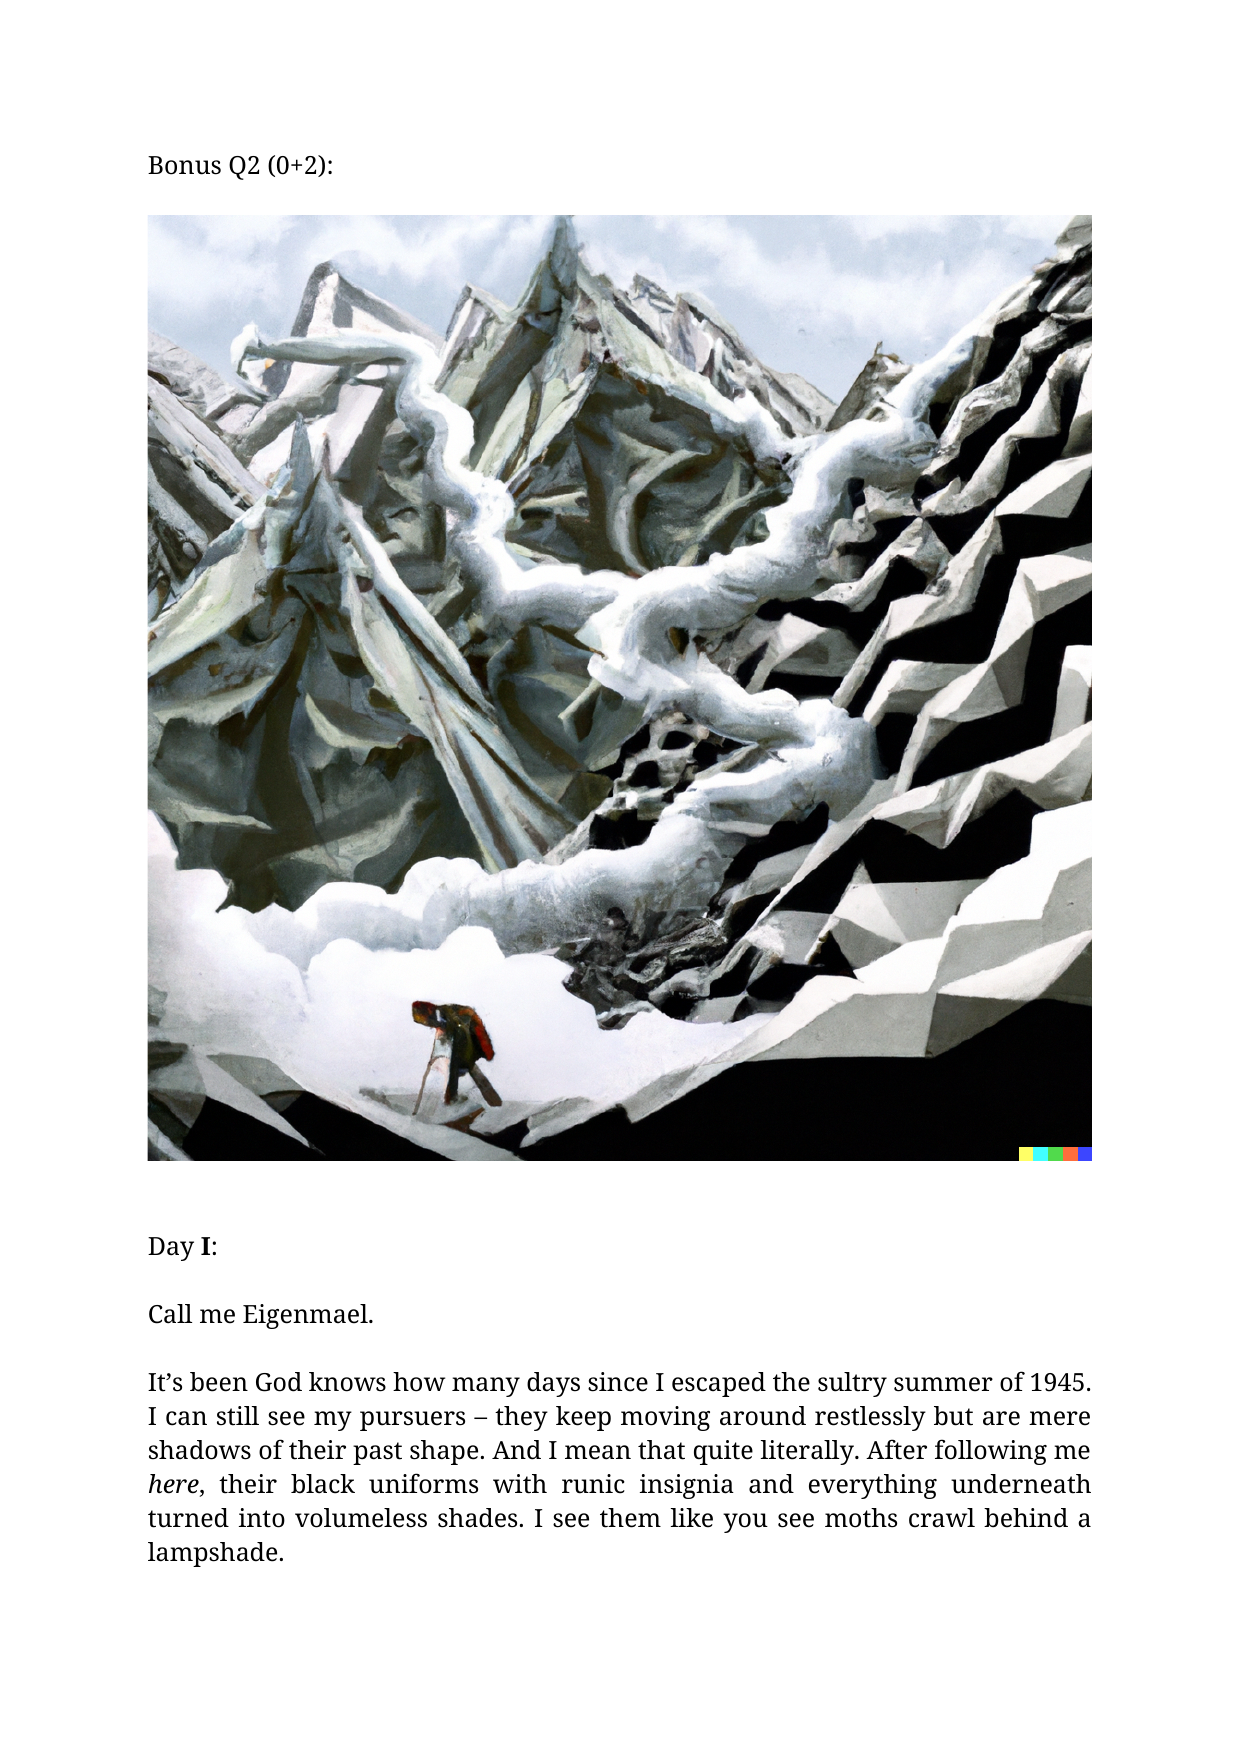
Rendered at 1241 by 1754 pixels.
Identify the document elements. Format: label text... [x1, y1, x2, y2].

text It’s been God knows how many days since I escaped the sultry summer of 1945. I can still see my pursuers – they keep moving around restlessly but are mere shadows of their past shape. And I mean that quite literally. After following me here, their black uniforms with runic insignia and everything underneath turned into volumeless shades. I see them like you see moths crawl behind a lampshade. [148, 1364, 1093, 1569]
text Day I: [148, 1228, 1093, 1262]
text Call me Eigenmael. [148, 1296, 1093, 1330]
picture [147, 215, 1092, 1161]
text Bonus Q2 (0+2): [148, 148, 1093, 182]
